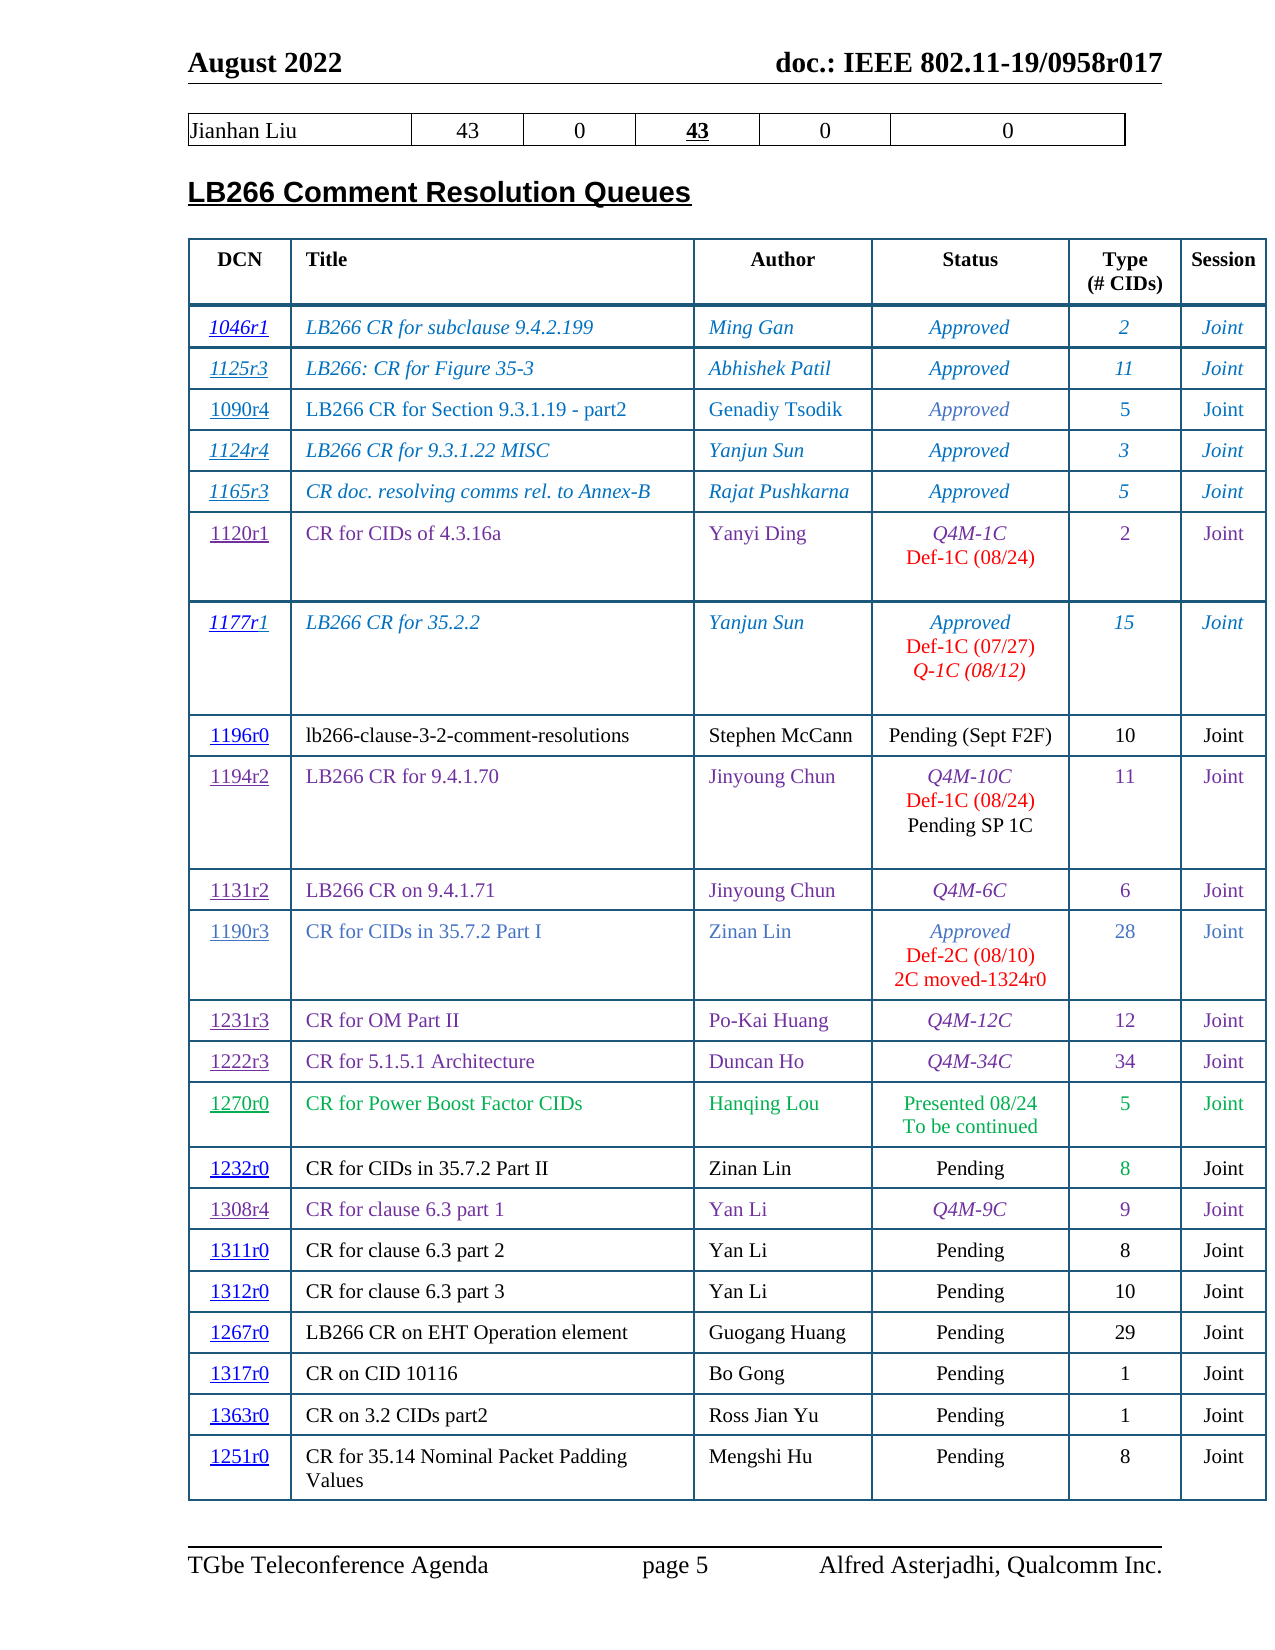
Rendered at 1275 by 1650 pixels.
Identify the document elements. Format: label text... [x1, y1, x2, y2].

table_cell Joint [1182, 390, 1265, 429]
table_cell 28 [1070, 911, 1180, 998]
table_cell Zinan Lin [695, 911, 871, 998]
table_cell 1270r0 [190, 1083, 290, 1146]
subtitle LB266 Comment Resolution Queues [187, 175, 1162, 209]
table_cell 6 [1070, 870, 1180, 909]
table_header Session [1182, 240, 1265, 303]
table_cell Mengshi Hu [695, 1436, 871, 1499]
table_cell Approved [873, 390, 1068, 429]
table_cell 1125r3 [190, 349, 290, 388]
table_cell CR for clause 6.3 part 3 [292, 1272, 693, 1311]
table_cell 1124r4 [190, 431, 290, 470]
table_cell 1090r4 [190, 390, 290, 429]
table_cell Duncan Ho [695, 1042, 871, 1081]
table_cell Joint [1182, 1042, 1265, 1081]
table_cell 1196r0 [190, 716, 290, 755]
table_cell Joint [1182, 1001, 1265, 1040]
table_cell CR for OM Part II [292, 1001, 693, 1040]
table_cell Approved [873, 431, 1068, 470]
table_cell LB266 CR on EHT Operation element [292, 1313, 693, 1352]
table_cell Q4M-1C Def-1C (08/24) [873, 513, 1068, 600]
table_cell 8 [1070, 1230, 1180, 1269]
table_cell 0 [891, 114, 1124, 145]
table_cell 1046r1 [190, 307, 290, 346]
table_cell Yan Li [695, 1189, 871, 1228]
table_cell 1 [1070, 1395, 1180, 1434]
table_cell 1177r1 [190, 603, 290, 714]
table_cell 1120r1 [190, 513, 290, 600]
table_cell 10 [1070, 716, 1180, 755]
table_cell LB266 CR for 9.3.1.22 MISC [292, 431, 693, 470]
table_cell 1232r0 [190, 1148, 290, 1187]
table_cell Yan Li [695, 1230, 871, 1269]
table_cell LB266: CR for Figure 35-3 [292, 349, 693, 388]
table_cell Approved [873, 349, 1068, 388]
table_cell LB266 CR for subclause 9.4.2.199 [292, 307, 693, 346]
table_cell 12 [1070, 1001, 1180, 1040]
table_cell 0 [524, 114, 635, 145]
table_cell 10 [1070, 1272, 1180, 1311]
table_cell 1165r3 [190, 472, 290, 511]
table_cell Approved Def-1C (07/27) Q-1C (08/12) [873, 603, 1068, 714]
table_cell 1194r2 [190, 757, 290, 868]
table_cell CR for Power Boost Factor CIDs [292, 1083, 693, 1146]
table_cell 43 [636, 114, 759, 145]
table_cell LB266 CR for 9.4.1.70 [292, 757, 693, 868]
table_cell 1231r3 [190, 1001, 290, 1040]
table_cell LB266 CR for 35.2.2 [292, 603, 693, 714]
table_cell 1222r3 [190, 1042, 290, 1081]
table_cell Joint [1182, 1189, 1265, 1228]
table_cell Q4M-6C [873, 870, 1068, 909]
table_cell Ross Jian Yu [695, 1395, 871, 1434]
table_cell Joint [1182, 431, 1265, 470]
table_cell Pending [873, 1313, 1068, 1352]
table_cell Joint [1182, 911, 1265, 998]
table_cell 0 [760, 114, 890, 145]
table_cell 1251r0 [190, 1436, 290, 1499]
table_cell Joint [1182, 1230, 1265, 1269]
table_cell Yanjun Sun [695, 603, 871, 714]
table_cell 1312r0 [190, 1272, 290, 1311]
table_cell 1131r2 [190, 870, 290, 909]
table_cell 15 [1070, 603, 1180, 714]
table_cell 8 [1070, 1148, 1180, 1187]
table_cell Presented 08/24 To be continued [873, 1083, 1068, 1146]
table_cell Jinyoung Chun [695, 870, 871, 909]
table_cell Joint [1182, 1083, 1265, 1146]
table_cell 5 [1070, 390, 1180, 429]
table_cell Pending [873, 1148, 1068, 1187]
table_cell Joint [1182, 603, 1265, 714]
table_cell Genadiy Tsodik [695, 390, 871, 429]
table_cell CR for CIDs in 35.7.2 Part I [292, 911, 693, 998]
table_cell Pending [873, 1436, 1068, 1499]
table_header Author [695, 240, 871, 303]
table_cell Joint [1182, 1272, 1265, 1311]
table_cell Pending [873, 1230, 1068, 1269]
table_cell 43 [412, 114, 523, 145]
table_cell Yanjun Sun [695, 431, 871, 470]
table_cell Q4M-34C [873, 1042, 1068, 1081]
table_cell Rajat Pushkarna [695, 472, 871, 511]
table_cell 8 [1070, 1436, 1180, 1499]
table_cell Joint [1182, 716, 1265, 755]
table_cell 1190r3 [190, 911, 290, 998]
table_cell Approved Def-2C (08/10) 2C moved-1324r0 [873, 911, 1068, 998]
table_cell 1317r0 [190, 1354, 290, 1393]
table_cell Yanyi Ding [695, 513, 871, 600]
table_cell CR for clause 6.3 part 1 [292, 1189, 693, 1228]
table_cell LB266 CR on 9.4.1.71 [292, 870, 693, 909]
table_cell Joint [1182, 349, 1265, 388]
table_cell Q4M-10C Def-1C (08/24) Pending SP 1C [873, 757, 1068, 868]
table_cell CR for 35.14 Nominal Packet Padding Values [292, 1436, 693, 1499]
table_cell 1308r4 [190, 1189, 290, 1228]
table_cell 11 [1070, 349, 1180, 388]
table_cell Joint [1182, 472, 1265, 511]
table_cell Zinan Lin [695, 1148, 871, 1187]
table_cell Pending (Sept F2F) [873, 716, 1068, 755]
table_header DCN [190, 240, 290, 303]
table_cell 5 [1070, 472, 1180, 511]
table_cell Joint [1182, 1436, 1265, 1499]
table_cell CR for CIDs in 35.7.2 Part II [292, 1148, 693, 1187]
table_cell Joint [1182, 757, 1265, 868]
table_cell CR on CID 10116 [292, 1354, 693, 1393]
table_cell 1 [1070, 1354, 1180, 1393]
table_cell Joint [1182, 870, 1265, 909]
table_cell Guogang Huang [695, 1313, 871, 1352]
table_cell Pending [873, 1354, 1068, 1393]
table_cell Pending [873, 1272, 1068, 1311]
table_header Status [873, 240, 1068, 303]
table_cell Approved [873, 307, 1068, 346]
table_cell Pending [873, 1395, 1068, 1434]
table_cell 2 [1070, 513, 1180, 600]
table_cell Joint [1182, 307, 1265, 346]
table_cell CR on 3.2 CIDs part2 [292, 1395, 693, 1434]
table_header Type (# CIDs) [1070, 240, 1180, 303]
table_cell Hanqing Lou [695, 1083, 871, 1146]
table_cell Jinyoung Chun [695, 757, 871, 868]
table_cell Jianhan Liu [189, 114, 411, 145]
table_cell Stephen McCann [695, 716, 871, 755]
table_cell Joint [1182, 1313, 1265, 1352]
table_cell 29 [1070, 1313, 1180, 1352]
table_cell lb266-clause-3-2-comment-resolutions [292, 716, 693, 755]
table_cell Q4M-12C [873, 1001, 1068, 1040]
table_cell CR for 5.1.5.1 Architecture [292, 1042, 693, 1081]
table_cell 3 [1070, 431, 1180, 470]
table_cell 1363r0 [190, 1395, 290, 1434]
table_cell 34 [1070, 1042, 1180, 1081]
table_cell Q4M-9C [873, 1189, 1068, 1228]
table_cell Approved [873, 472, 1068, 511]
table_cell Bo Gong [695, 1354, 871, 1393]
table_cell 9 [1070, 1189, 1180, 1228]
table_cell Joint [1182, 1148, 1265, 1187]
table_cell 2 [1070, 307, 1180, 346]
table_header Title [292, 240, 693, 303]
table_cell Joint [1182, 1395, 1265, 1434]
table_cell Ming Gan [695, 307, 871, 346]
table_cell 5 [1070, 1083, 1180, 1146]
table_cell Po-Kai Huang [695, 1001, 871, 1040]
table_cell Abhishek Patil [695, 349, 871, 388]
table_cell 11 [1070, 757, 1180, 868]
table_cell Joint [1182, 513, 1265, 600]
table_cell CR for clause 6.3 part 2 [292, 1230, 693, 1269]
table_cell CR doc. resolving comms rel. to Annex-B [292, 472, 693, 511]
table_cell Yan Li [695, 1272, 871, 1311]
table_cell 1311r0 [190, 1230, 290, 1269]
table_cell CR for CIDs of 4.3.16a [292, 513, 693, 600]
table_cell LB266 CR for Section 9.3.1.19 - part2 [292, 390, 693, 429]
table_cell 1267r0 [190, 1313, 290, 1352]
table_cell Joint [1182, 1354, 1265, 1393]
